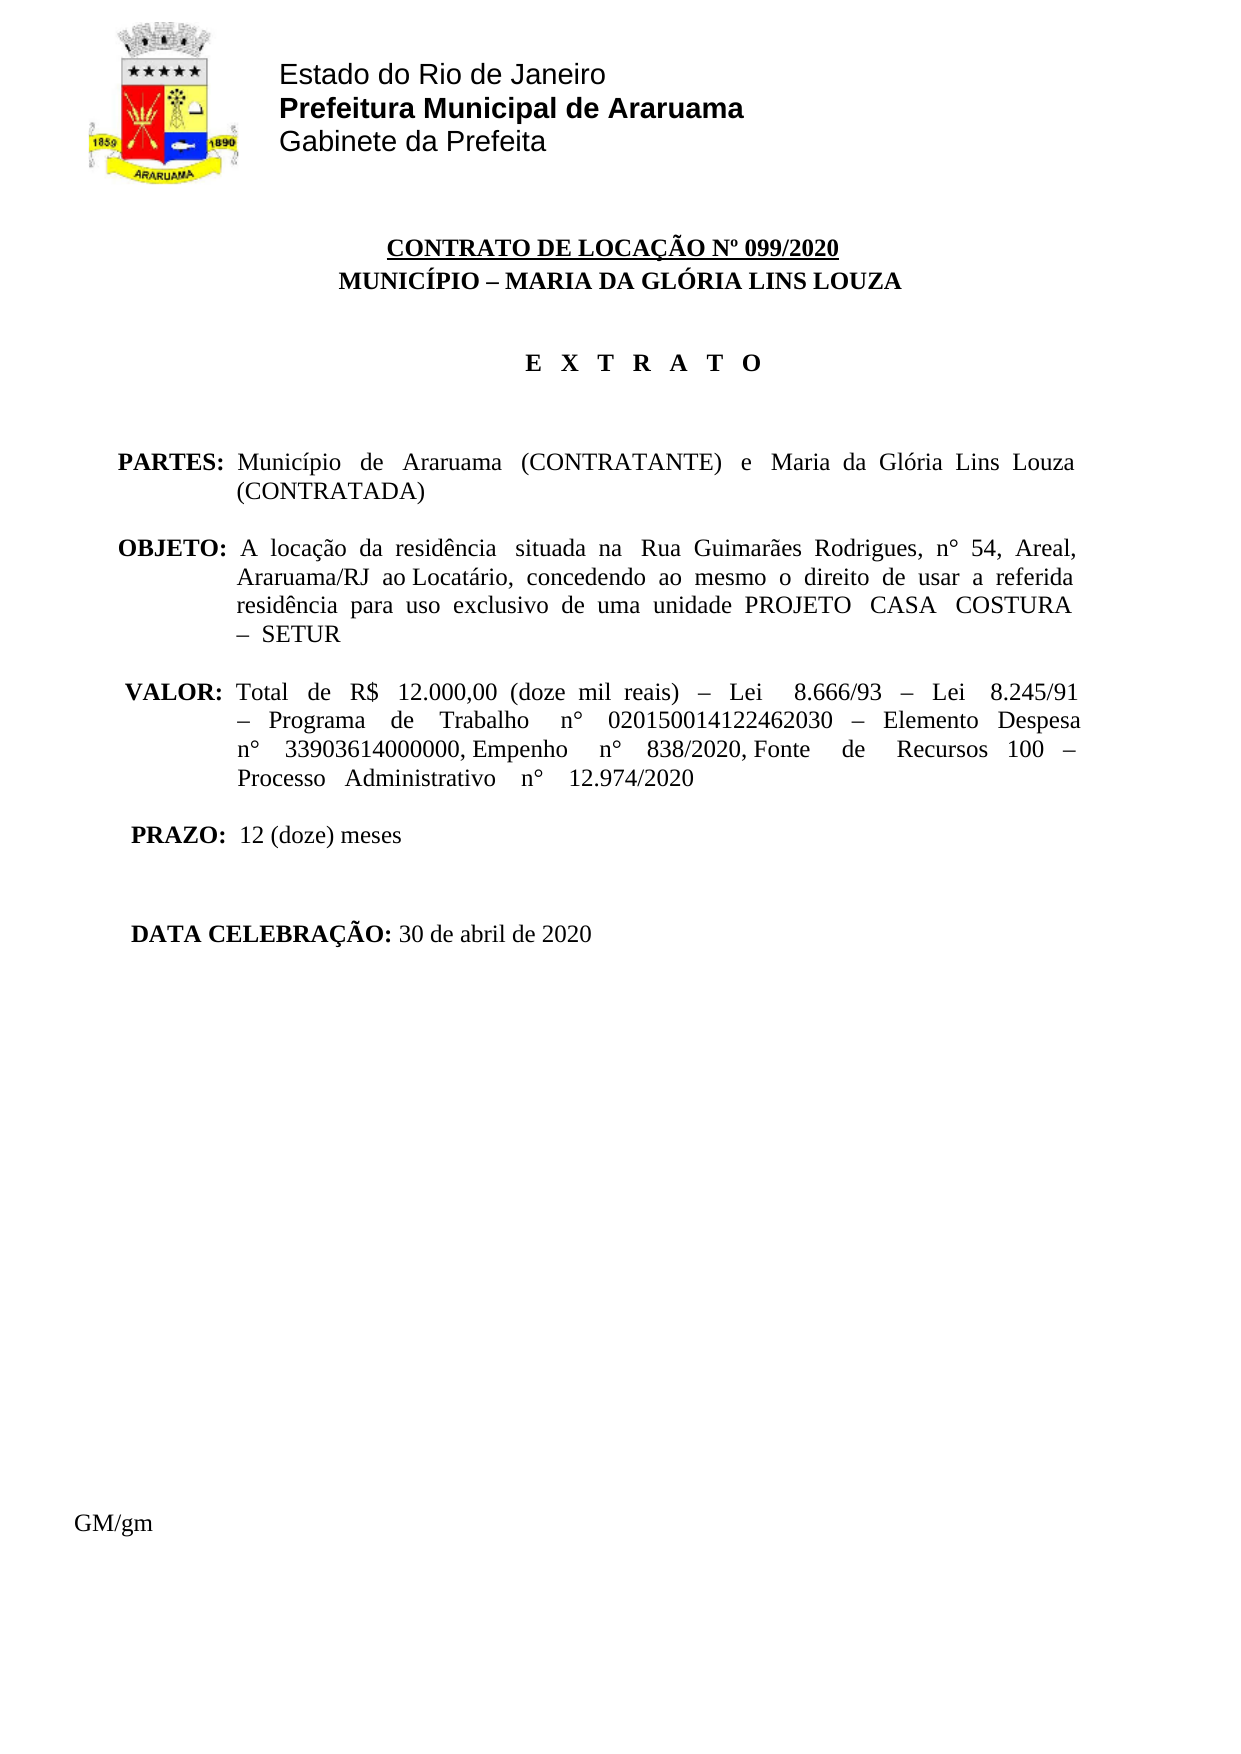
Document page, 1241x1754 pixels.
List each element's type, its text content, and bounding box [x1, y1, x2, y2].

text E X T R A T O [132, 348, 1154, 377]
subtitle GM/gm [74, 1508, 1167, 1536]
subtitle MUNICÍPIO – MARIA DA GLÓRIA LINS LOUZA [74, 266, 1167, 295]
text DATA CELEBRAÇÃO: 30 de abril de 2020 [118, 919, 1167, 948]
subtitle CONTRATO DE LOCAÇÃO Nº 099/2020 [74, 233, 1152, 262]
text – Programa de Trabalho n° 020150014122462030 – Elemento Despesa [118, 705, 1152, 734]
text VALOR: Total de R$ 12.000,00 (doze mil reais) – Lei 8.666/93 – Lei 8.245/91 [118, 677, 1152, 705]
text PARTES: Município de Araruama (CONTRATANTE) e Maria da Glória Lins Louza (CONTRATADA) [74, 447, 1152, 505]
text – SETUR [74, 619, 1152, 648]
text PRAZO: 12 (doze) meses [118, 820, 1226, 849]
text OBJETO: A locação da residência situada na Rua Guimarães Rodrigues, n° 54, Areal, Araruama/RJ ao Locatário, concedendo ao mesmo o direito de usar a referida residência para uso exclusivo de uma unidade PROJETO CASA COSTURA [74, 533, 1152, 619]
text Processo Administrativo n° 12.974/2020 [118, 763, 1152, 792]
picture [88, 22, 244, 194]
text n° 33903614000000, Empenho n° 838/2020, Fonte de Recursos 100 – [118, 734, 1152, 763]
